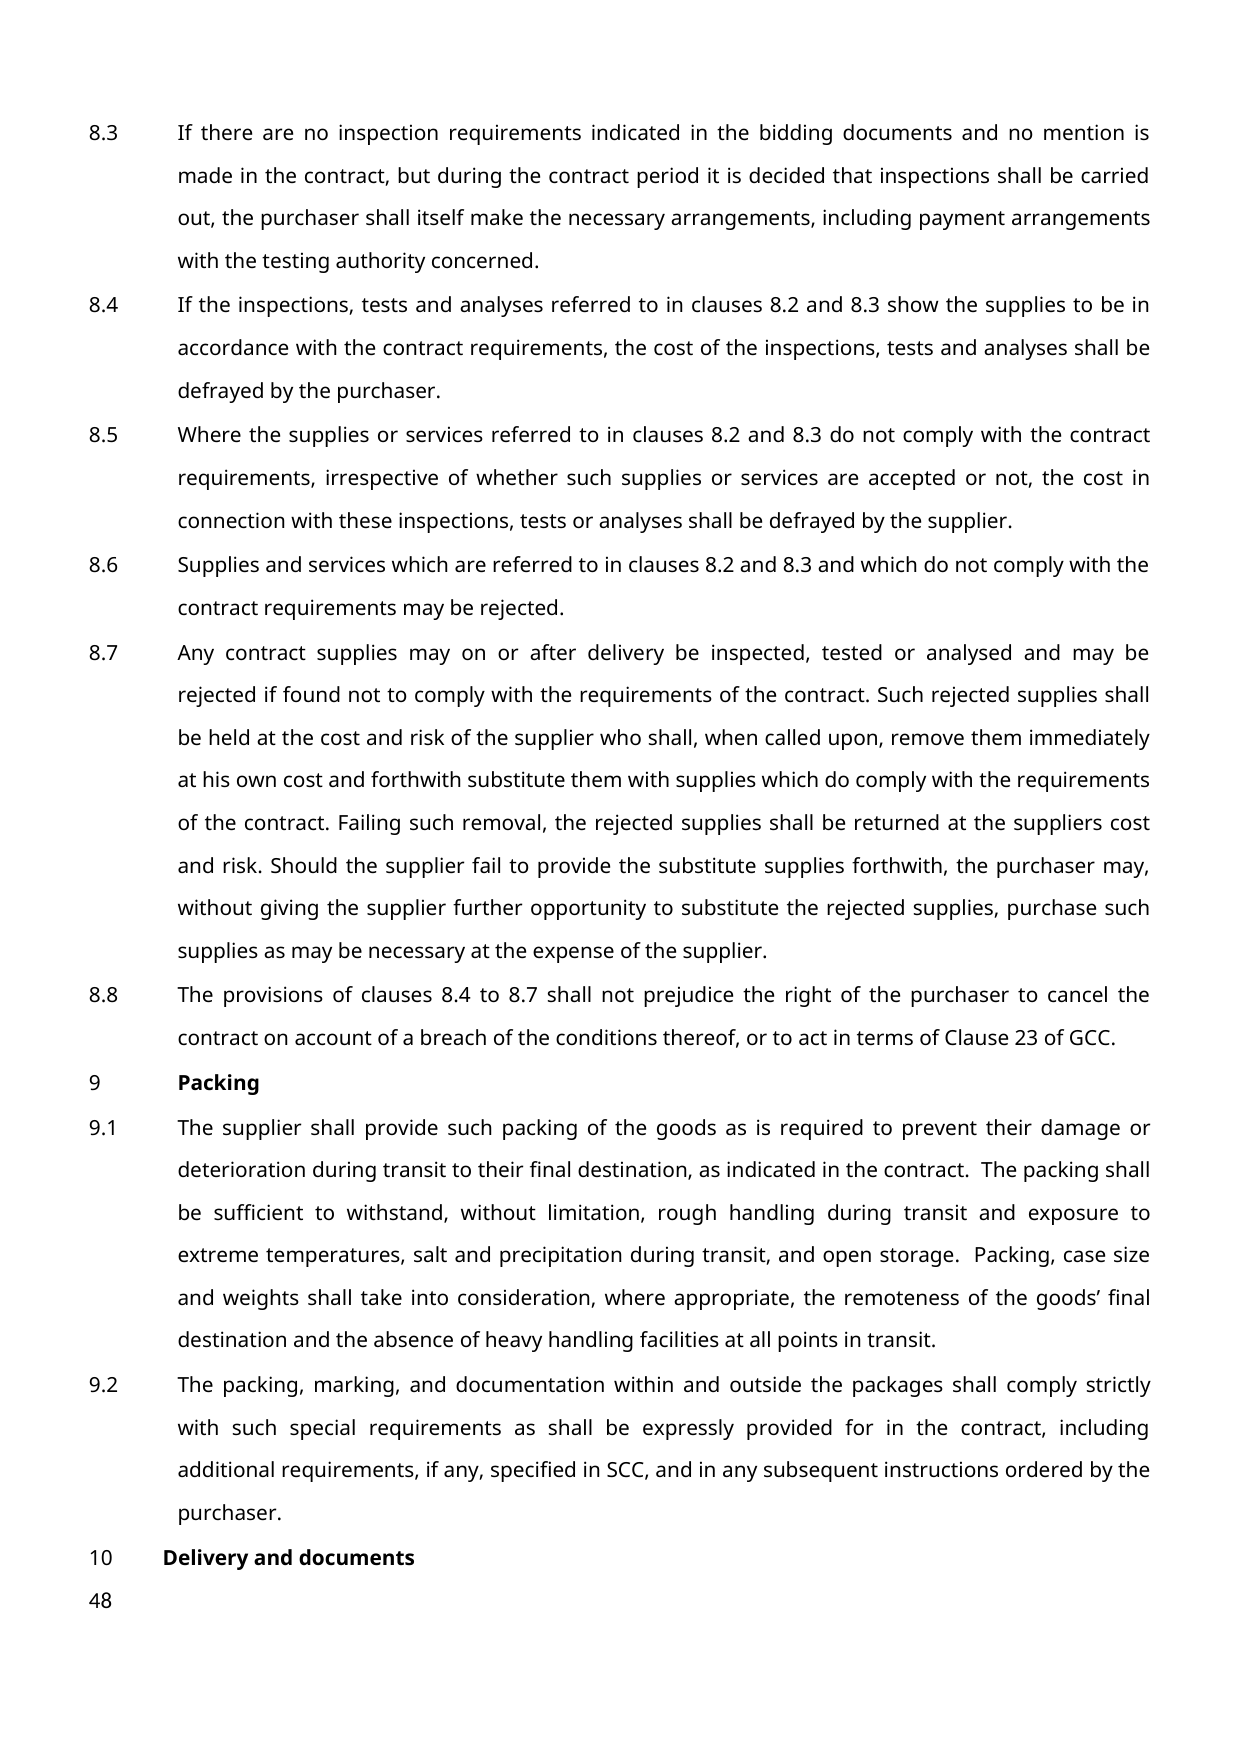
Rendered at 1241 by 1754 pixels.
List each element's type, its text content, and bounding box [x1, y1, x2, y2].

text 8.6 Supplies and services which are referred to in clauses 8.2 and 8.3 and which do not comply with the contract requirements may be rejected. [89, 550, 1152, 621]
text 8.5 Where the supplies or services referred to in clauses 8.2 and 8.3 do not comply with the contract requirements, irrespective of whether such supplies or services are accepted or not, the cost in connection with these inspections, tests or analyses shall be defrayed by the supplier. [89, 421, 1152, 534]
text 10 Delivery and documents [89, 1543, 1152, 1571]
text 9 Packing [89, 1068, 1152, 1096]
text 9.2 The packing, marking, and documentation within and outside the packages shall comply strictly with such special requirements as shall be expressly provided for in the contract, including additional requirements, if any, specified in SCC, and in any subsequent instructions ordered by the purchaser. [89, 1370, 1152, 1527]
text 8.8 The provisions of clauses 8.4 to 8.7 shall not prejudice the right of the purchaser to cancel the contract on account of a breach of the conditions thereof, or to act in terms of Clause 23 of GCC. [89, 981, 1152, 1052]
text 9.1 The supplier shall provide such packing of the goods as is required to prevent their damage or deterioration during transit to their final destination, as indicated in the contract. The packing shall be sufficient to withstand, without limitation, rough handling during transit and exposure to extreme temperatures, salt and precipitation during transit, and open storage. Packing, case size and weights shall take into consideration, where appropriate, the remoteness of the goods’ final destination and the absence of heavy handling facilities at all points in transit. [89, 1113, 1152, 1354]
text 8.4 If the inspections, tests and analyses referred to in clauses 8.2 and 8.3 show the supplies to be in accordance with the contract requirements, the cost of the inspections, tests and analyses shall be defrayed by the purchaser. [89, 291, 1152, 404]
text 8.7 Any contract supplies may on or after delivery be inspected, tested or analysed and may be rejected if found not to comply with the requirements of the contract. Such rejected supplies shall be held at the cost and risk of the supplier who shall, when called upon, remove them immediately at his own cost and forthwith substitute them with supplies which do comply with the requirements of the contract. Failing such removal, the rejected supplies shall be returned at the suppliers cost and risk. Should the supplier fail to provide the substitute supplies forthwith, the purchaser may, without giving the supplier further opportunity to substitute the rejected supplies, purchase such supplies as may be necessary at the expense of the supplier. [89, 638, 1152, 964]
text 8.3 If there are no inspection requirements indicated in the bidding documents and no mention is made in the contract, but during the contract period it is decided that inspections shall be carried out, the purchaser shall itself make the necessary arrangements, including payment arrangements with the testing authority concerned. [89, 118, 1152, 274]
